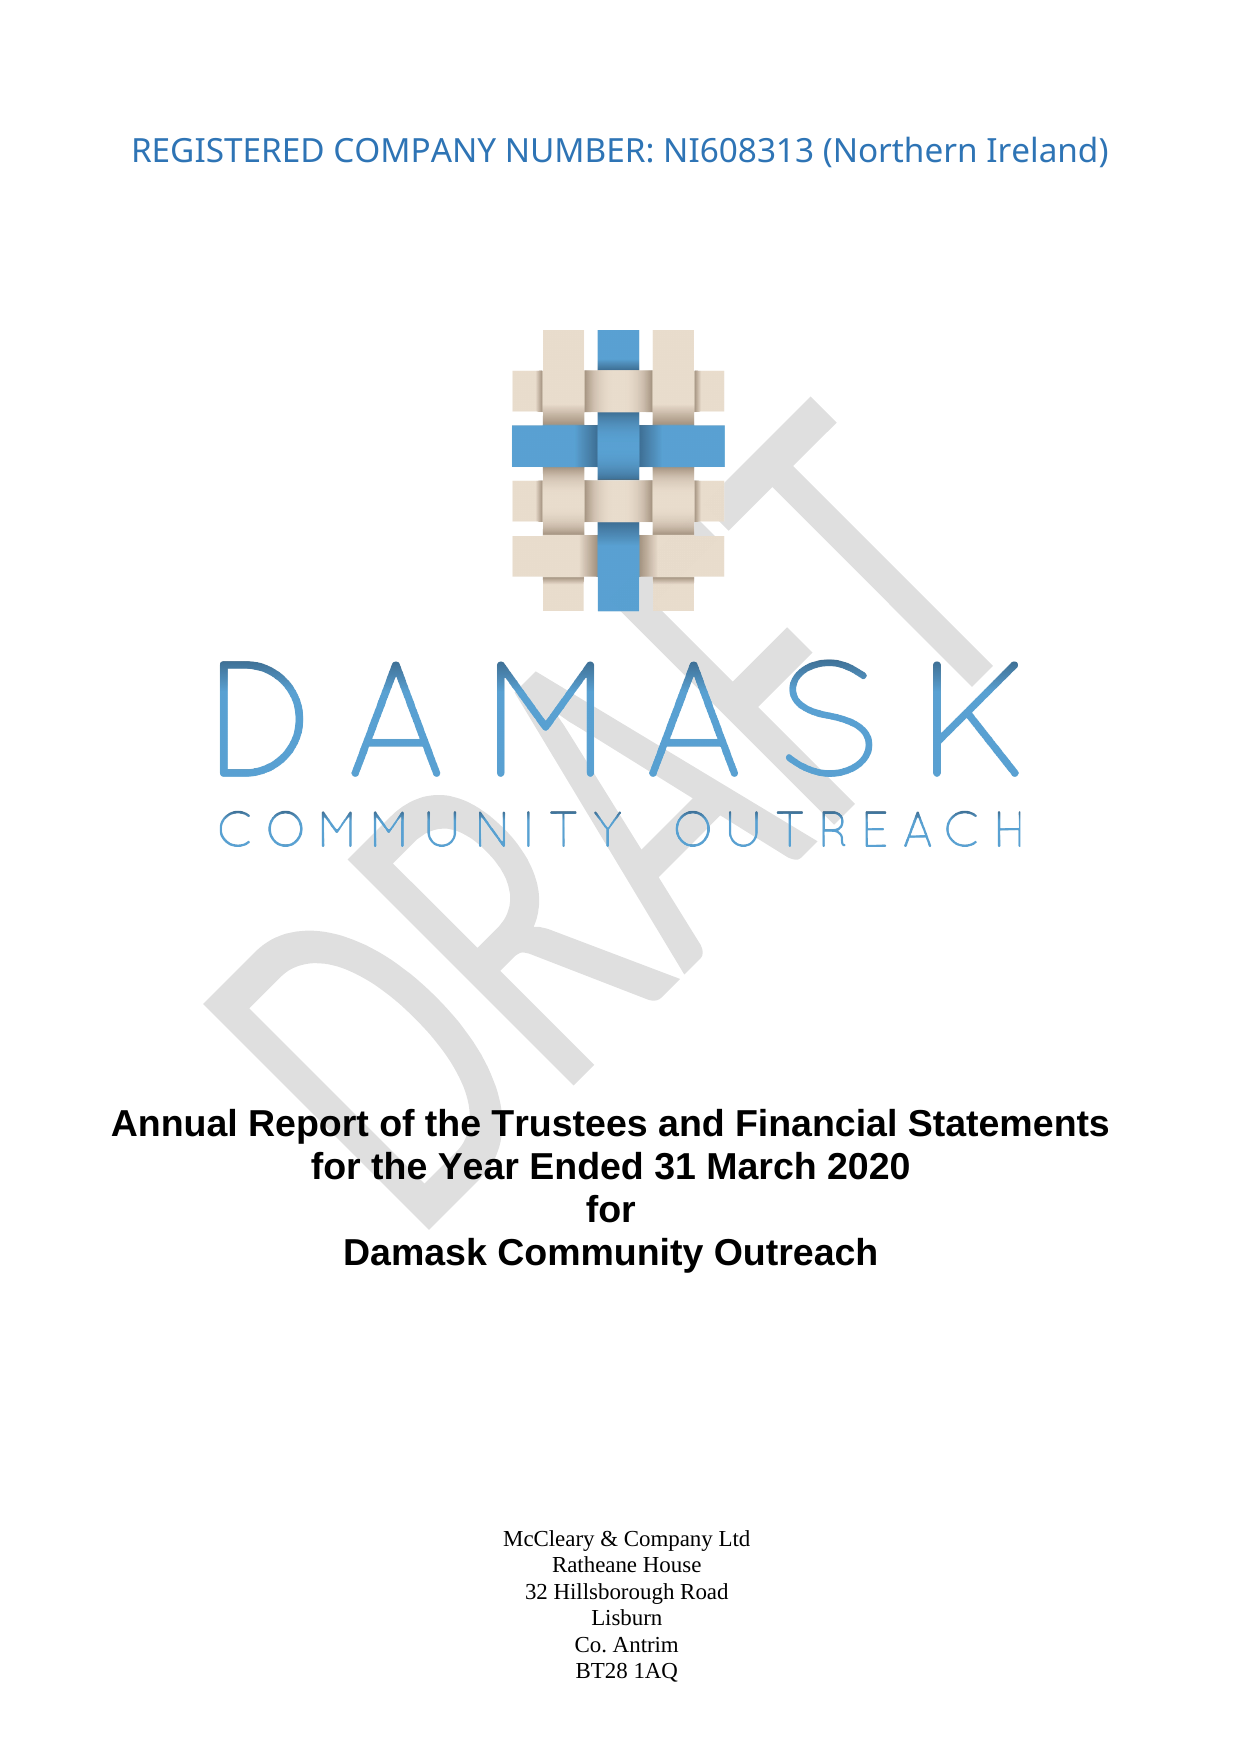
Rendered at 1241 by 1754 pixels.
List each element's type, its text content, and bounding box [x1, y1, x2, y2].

text for [99, 1187, 1122, 1230]
subtitle REGISTERED COMPANY NUMBER: NI608313 (Northern Ireland) [25, 126, 1215, 172]
text for the Year Ended 31 March 2020 [99, 1144, 1122, 1187]
picture [219, 330, 1021, 847]
text Damask Community Outreach [99, 1230, 1122, 1273]
text Annual Report of the Trustees and Financial Statements [99, 1101, 1122, 1144]
